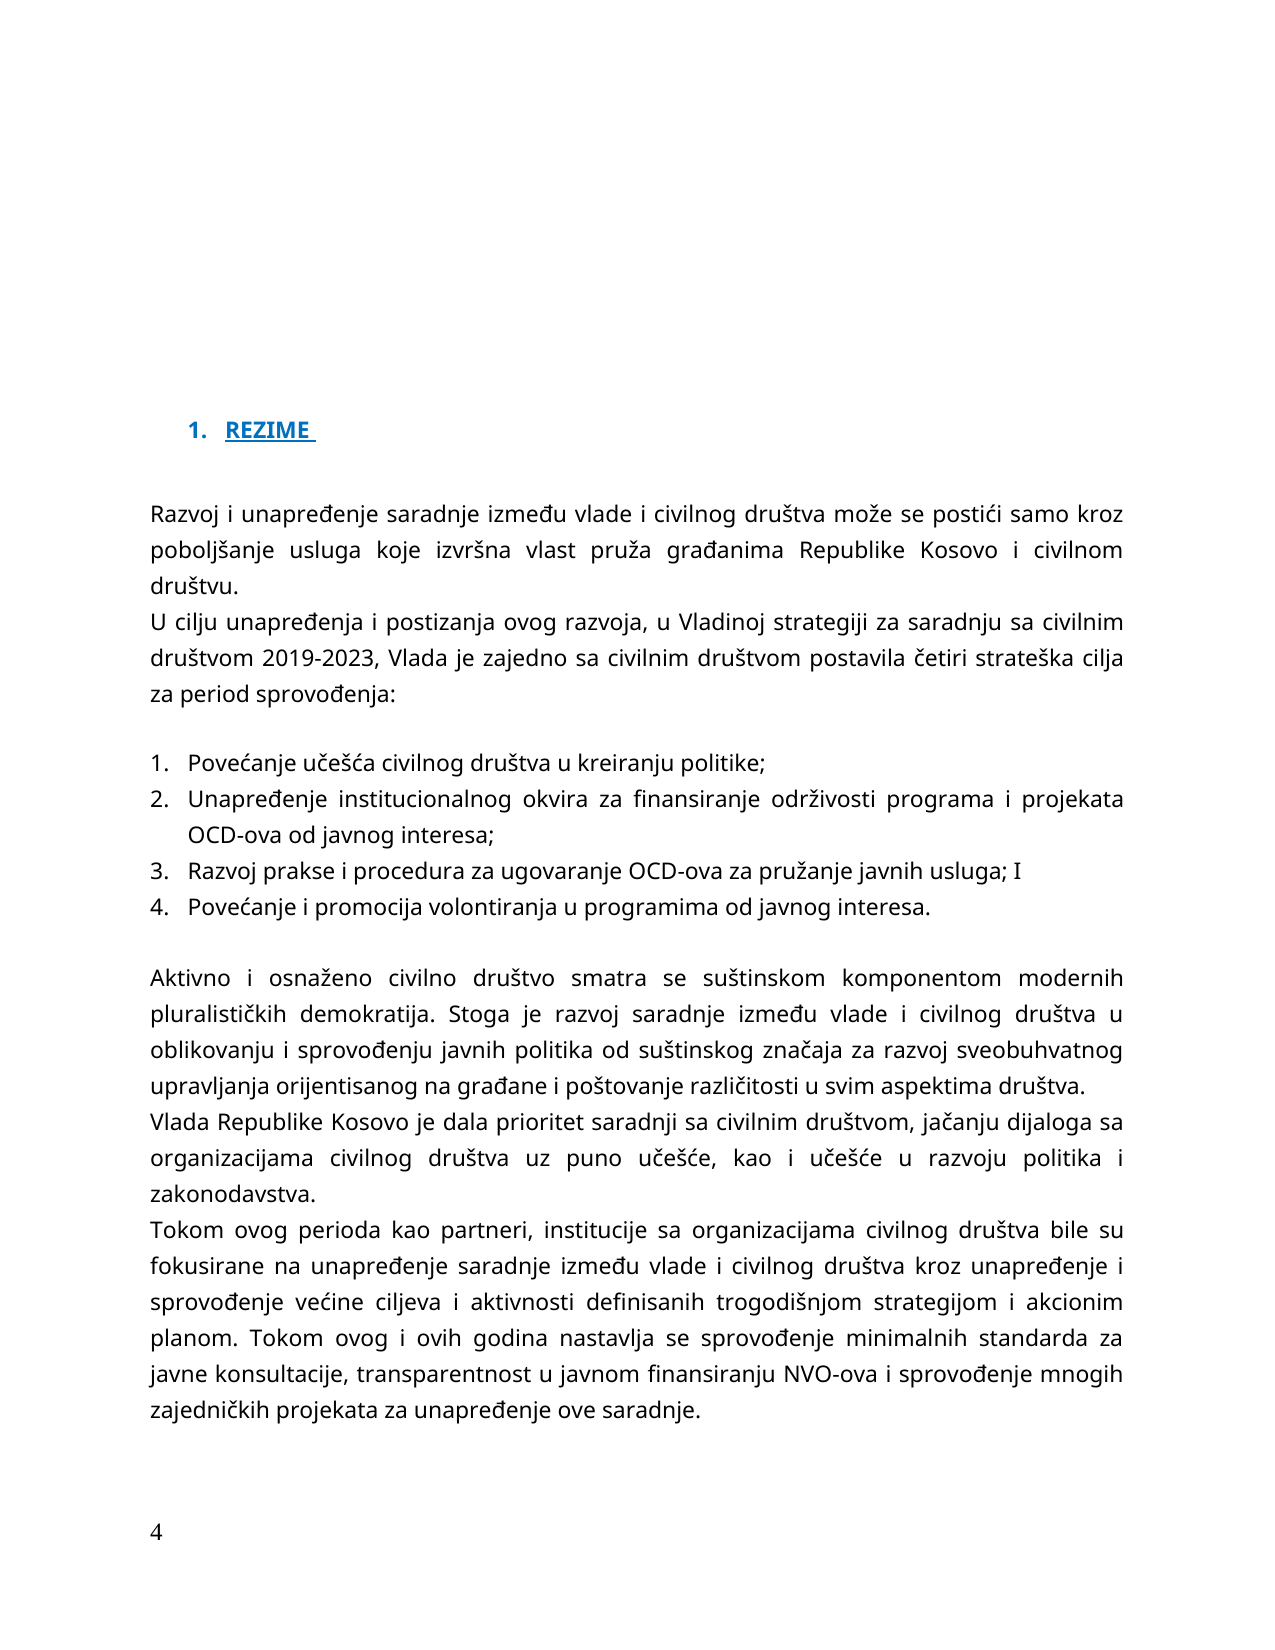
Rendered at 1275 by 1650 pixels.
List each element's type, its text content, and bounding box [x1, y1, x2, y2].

list Povećanje učešća civilnog društva u kreiranju politike; [150, 747, 1125, 778]
text Aktivno i osnaženo civilno društvo smatra se suštinskom komponentom modernih pluralističkih demokratija. Stoga je razvoj saradnje između vlade i civilnog društva u oblikovanju i sprovođenju javnih politika od suštinskog značaja za razvoj sveobuhvatnog upravljanja orijentisanog na građane i poštovanje različitosti u svim aspektima društva. [150, 962, 1125, 1101]
text Tokom ovog perioda kao partneri, institucije sa organizacijama civilnog društva bile su fokusirane na unapređenje saradnje između vlade i civilnog društva kroz unapređenje i sprovođenje većine ciljeva i aktivnosti definisanih trogodišnjom strategijom i akcionim planom. Tokom ovog i ovih godina nastavlja se sprovođenje minimalnih standarda za javne konsultacije, transparentnost u javnom finansiranju NVO-ova i sprovođenje mnogih zajedničkih projekata za unapređenje ove saradnje. [150, 1214, 1125, 1425]
list Unapređenje institucionalnog okvira za finansiranje održivosti programa i projekata OCD-ova od javnog interesa; [150, 783, 1125, 850]
list REZIME [187, 414, 1125, 445]
list Povećanje i promocija volontiranja u programima od javnog interesa. [150, 891, 1125, 922]
text U cilju unapređenja i postizanja ovog razvoja, u Vladinoj strategiji za saradnju sa civilnim društvom 2019-2023, Vlada je zajedno sa civilnim društvom postavila četiri strateška cilja za period sprovođenja: [150, 606, 1125, 709]
list Razvoj prakse i procedura za ugovaranje OCD-ova za pružanje javnih usluga; I [150, 854, 1125, 886]
text Razvoj i unapređenje saradnje između vlade i civilnog društva može se postići samo kroz poboljšanje usluga koje izvršna vlast pruža građanima Republike Kosovo i civilnom društvu. [150, 498, 1125, 602]
text Vlada Republike Kosovo je dala prioritet saradnji sa civilnim društvom, jačanju dijaloga sa organizacijama civilnog društva uz puno učešće, kao i učešće u razvoju politika i zakonodavstva. [150, 1106, 1125, 1209]
